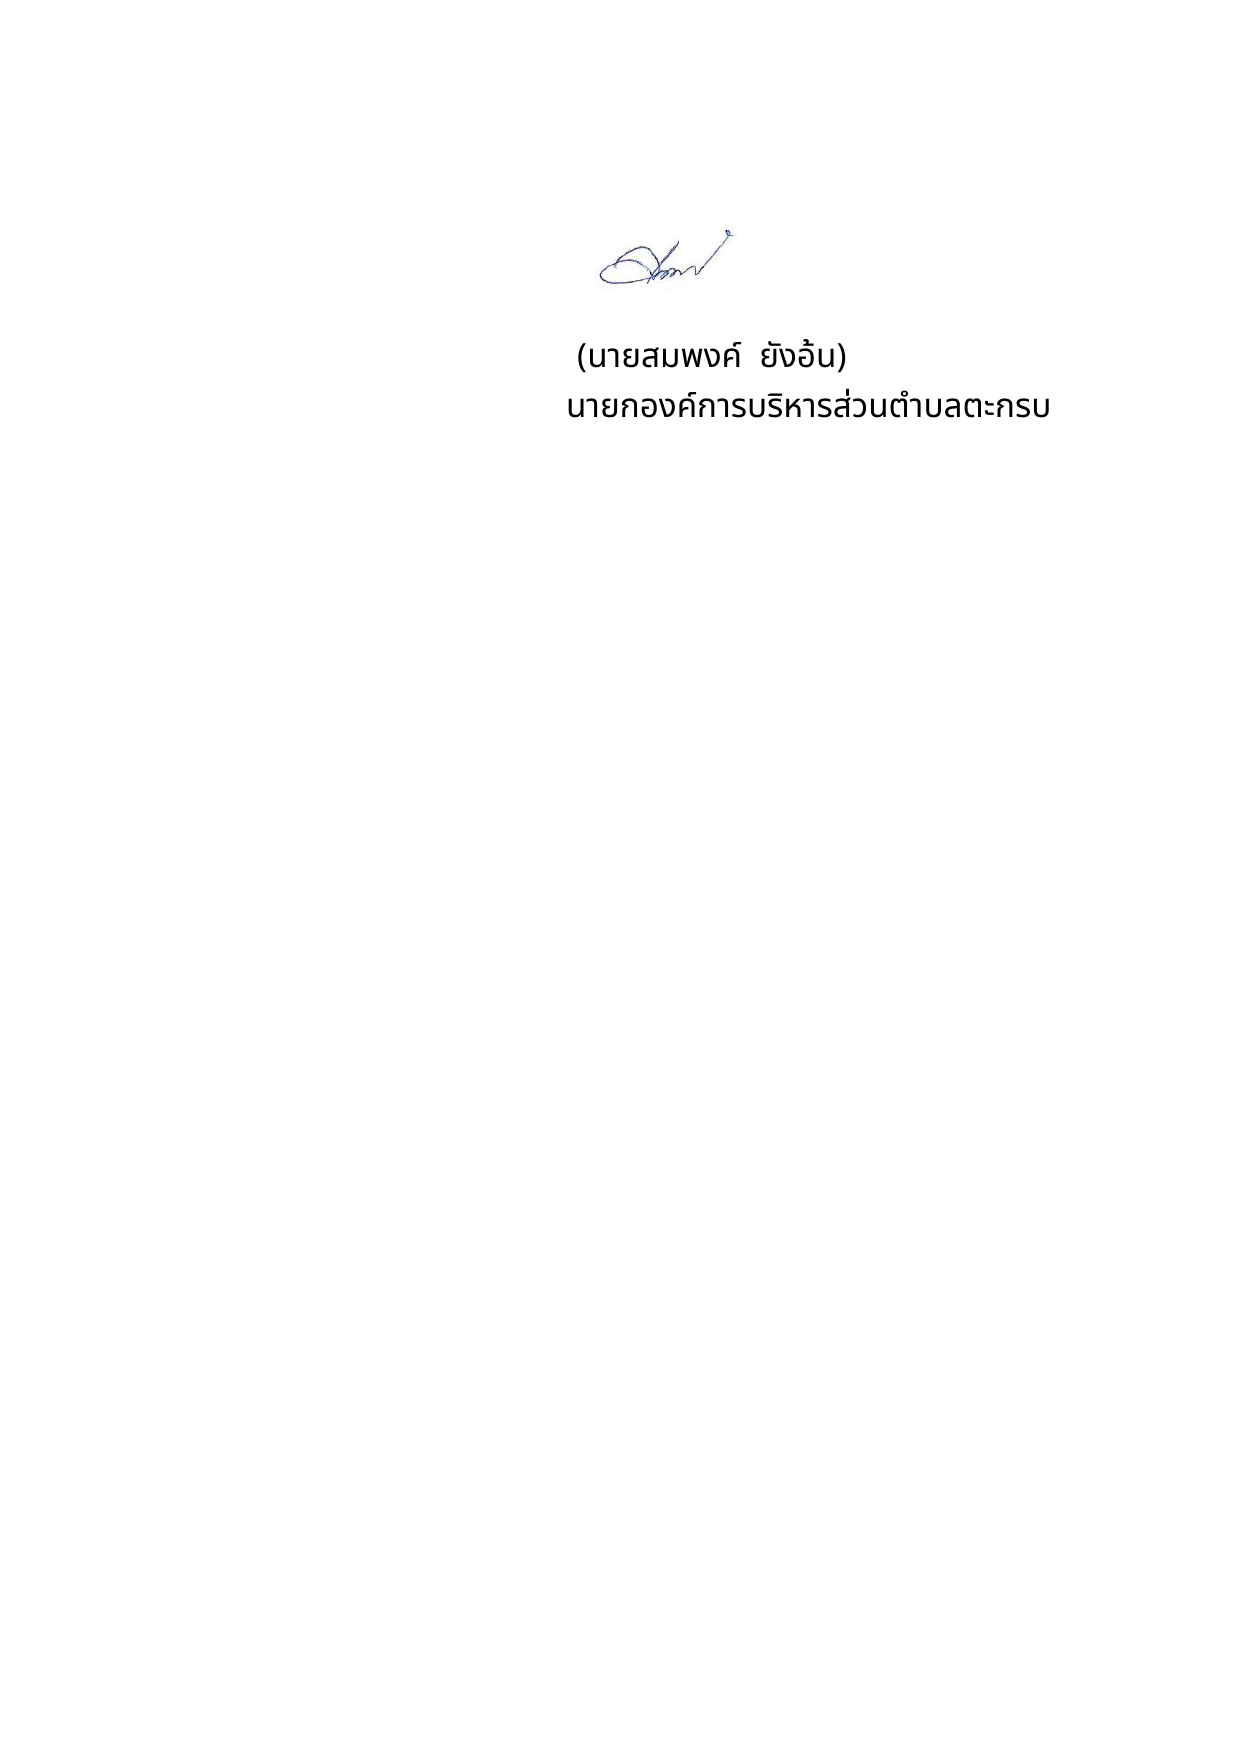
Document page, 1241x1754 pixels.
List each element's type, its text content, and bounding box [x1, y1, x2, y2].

text นายกองค์การบริหารส่วนตำบลตะกรบ [150, 382, 1090, 433]
picture [581, 225, 737, 291]
text (นายสมพงค์ ยังอ้น) [150, 332, 1090, 382]
